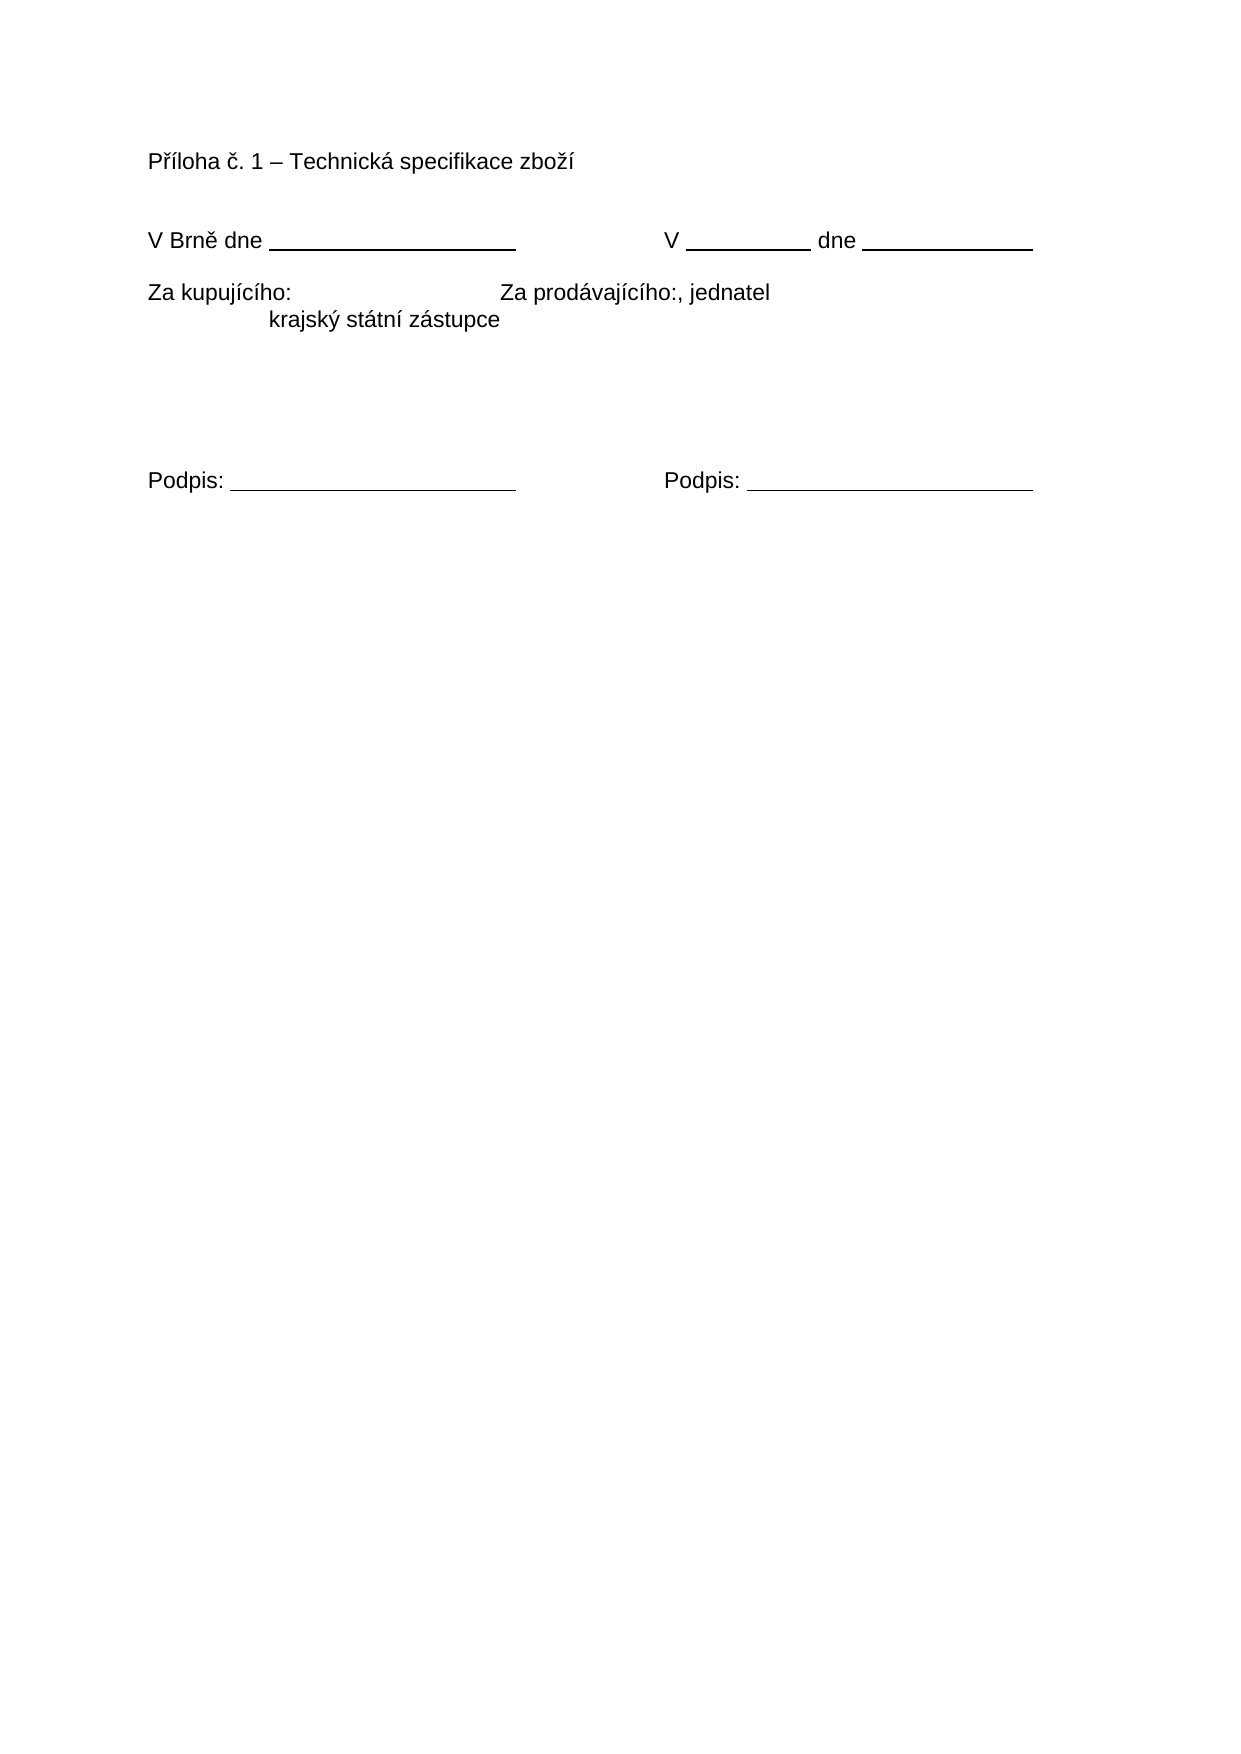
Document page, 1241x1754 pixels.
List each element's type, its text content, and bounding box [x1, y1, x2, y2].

text krajský státní zástupce [148, 306, 1093, 332]
text Za kupujícího: Za prodávajícího:, jednatel [148, 279, 1093, 306]
text Podpis: Podpis: [148, 467, 1093, 493]
text V Brně dne V dne [148, 227, 1093, 279]
text Příloha č. 1 – Technická specifikace zboží [148, 148, 1093, 174]
